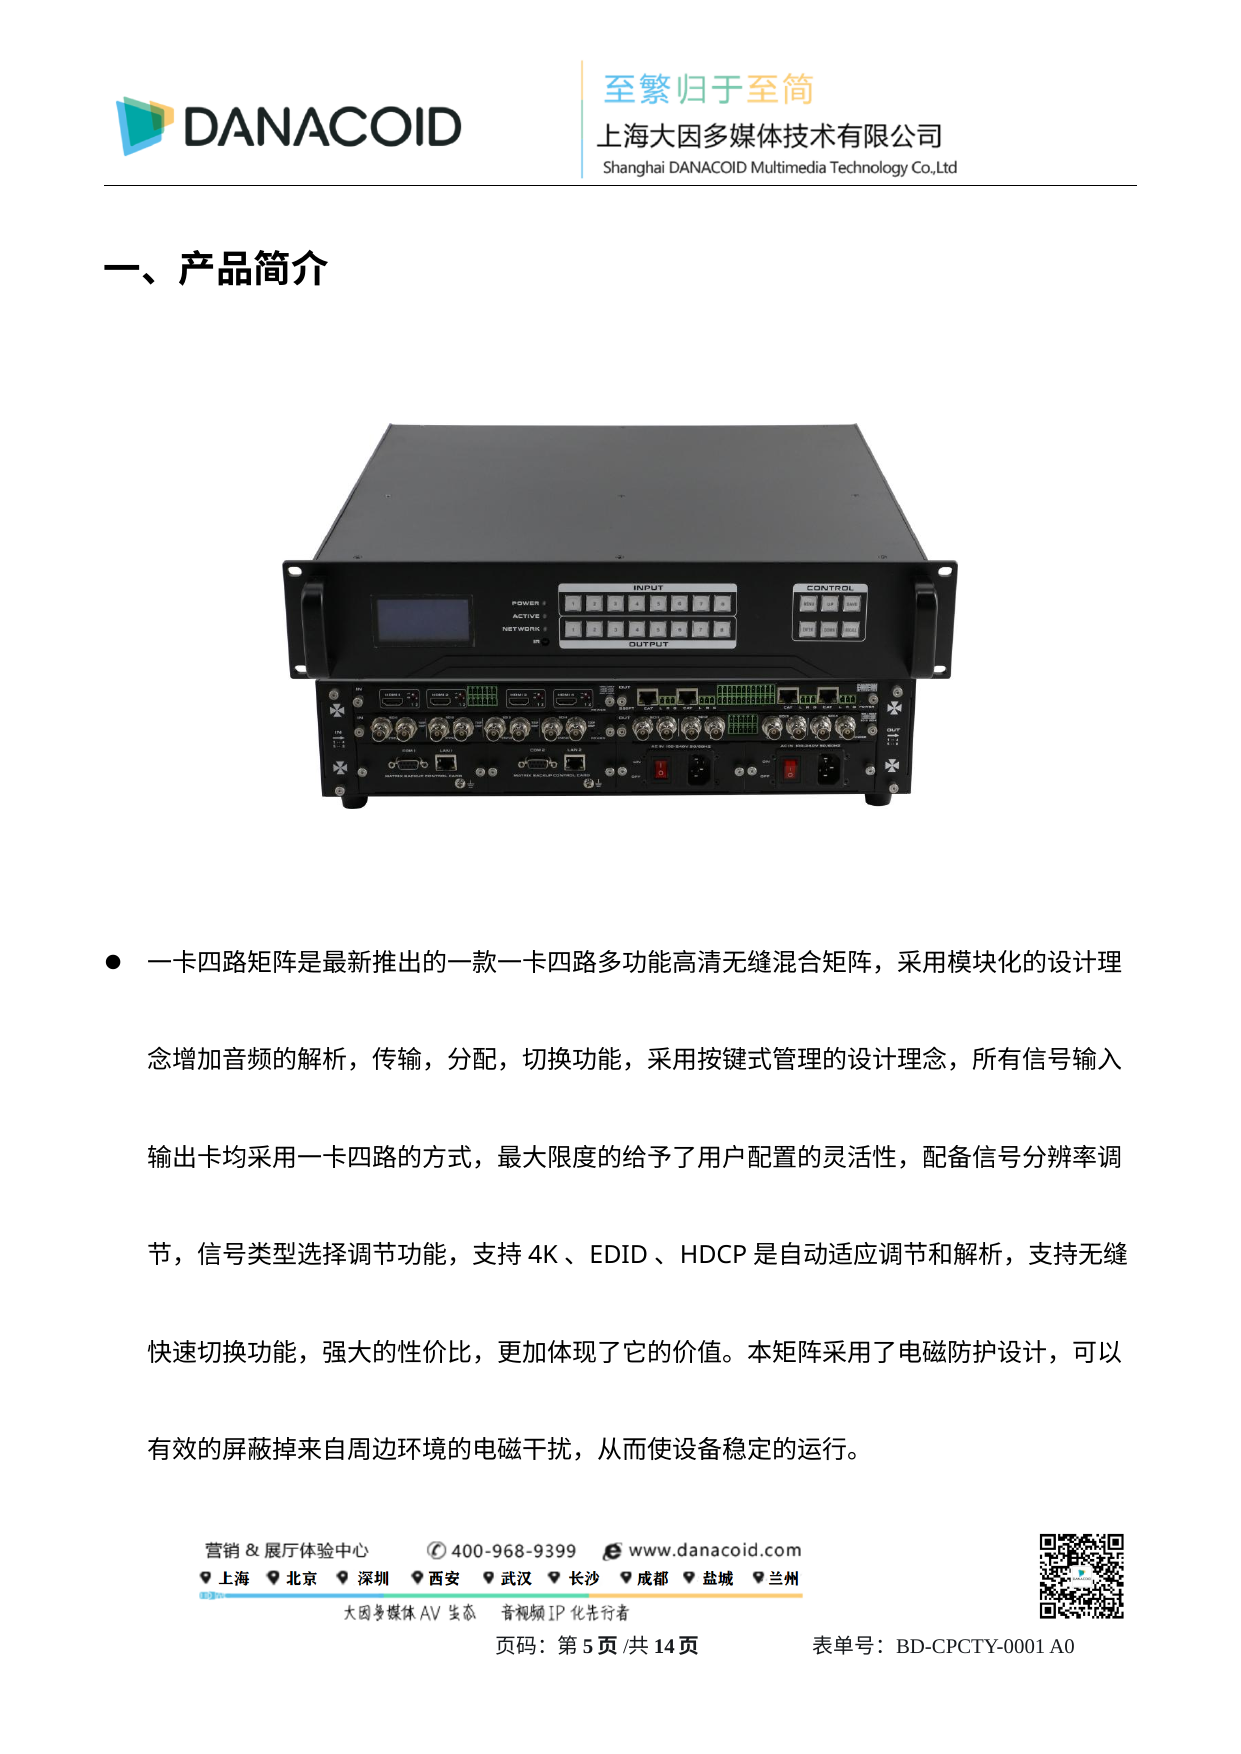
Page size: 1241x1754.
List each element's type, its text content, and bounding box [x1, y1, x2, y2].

picture [103, 70, 465, 183]
picture [196, 1515, 809, 1630]
list 一卡四路矩阵是最新推出的一款一卡四路多功能高清无缝混合矩阵，采用模块化的设计理念增加音频的解析，传输，分配，切换功能，采用按键式管理的设计理念，所有信号输入输出卡均采用一卡四路的方式，最大限度的给予了用户配置的灵活性，配备信号分辨率调节，信号类型选择调节功能，支持 4K 、EDID 、HDCP 是自动适应调节和解析，支持无缝快速切换功能，强大的性价比，更加体现了它的价值。本矩阵采用了电磁防护设计，可以有效的屏蔽掉来自周边环境的电磁干扰，从而使设备稳定的运行。 [103, 928, 1137, 1480]
picture [282, 423, 958, 809]
picture [1033, 1528, 1130, 1625]
subtitle 产品简介 [103, 233, 1137, 298]
picture [575, 47, 965, 183]
